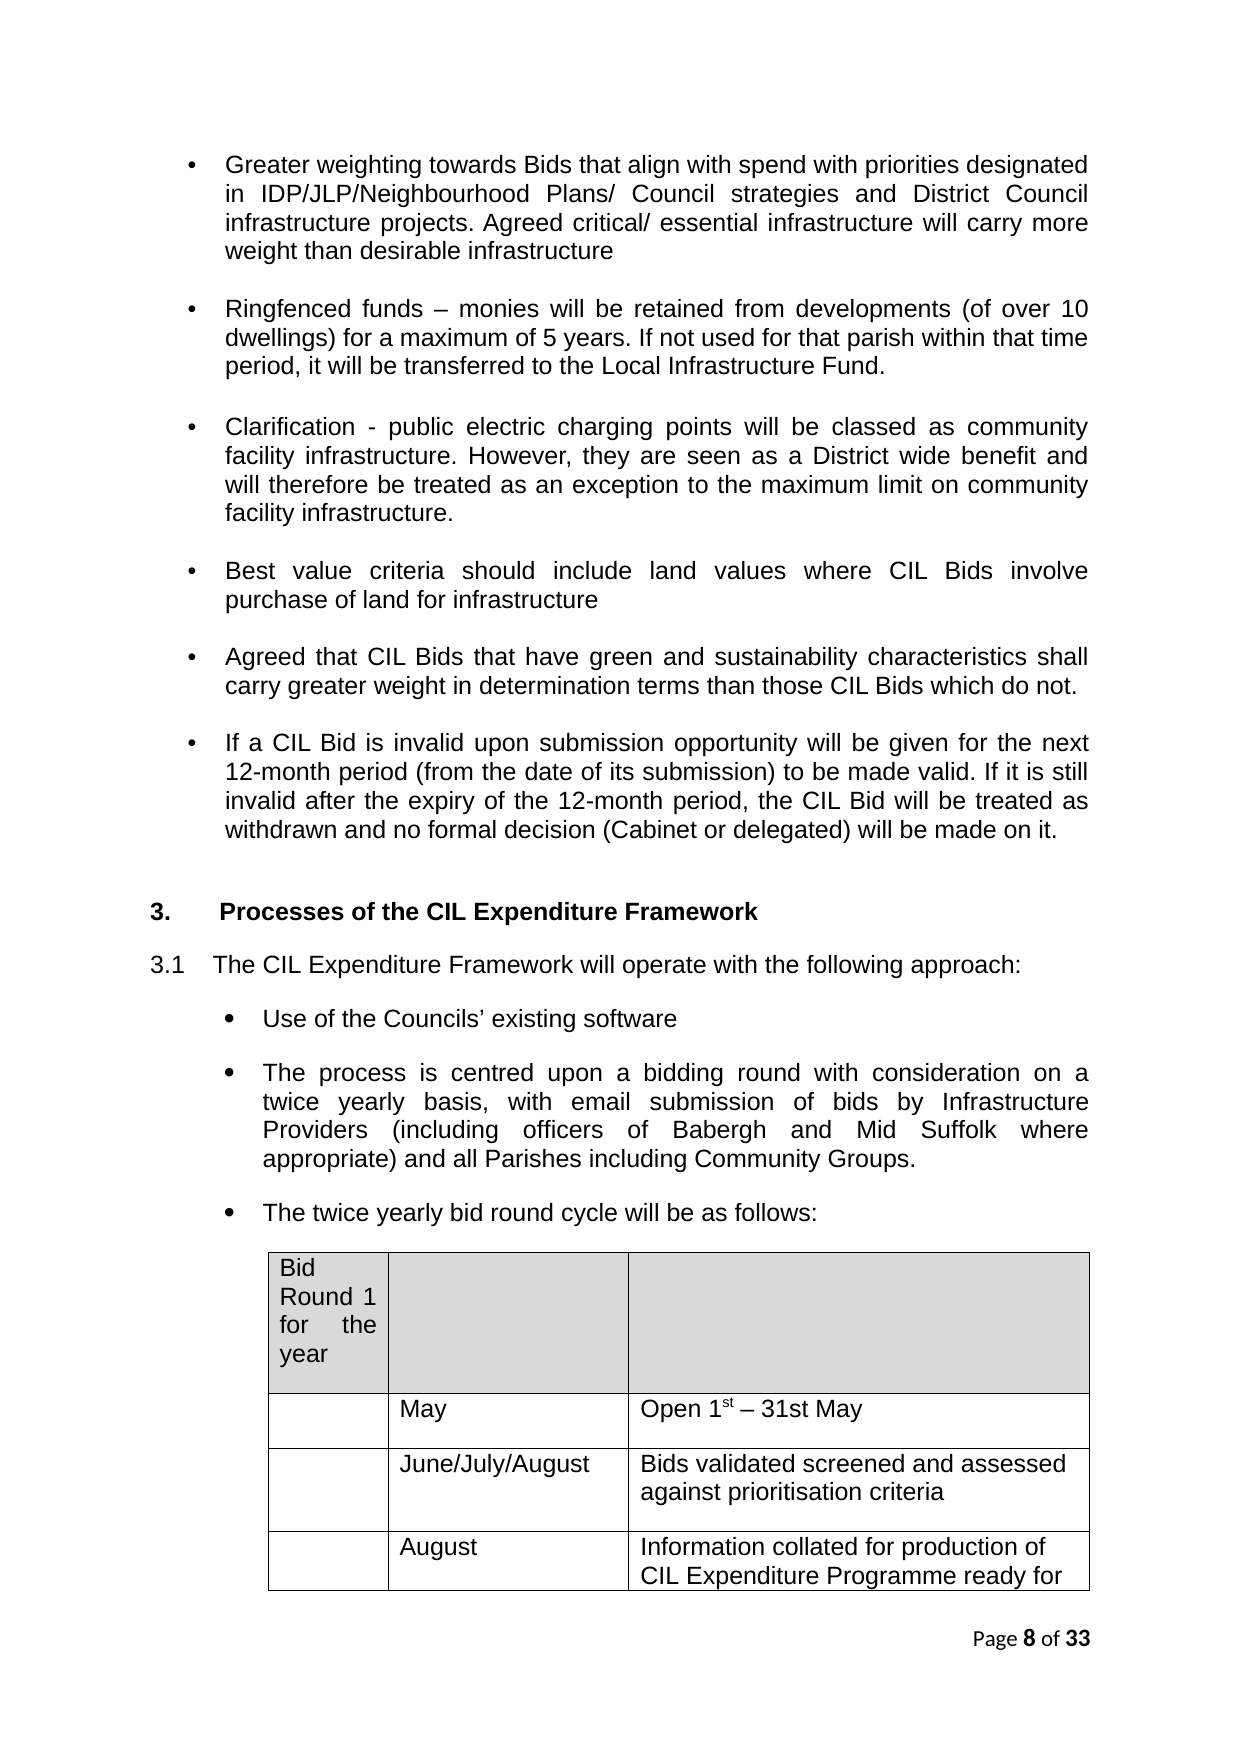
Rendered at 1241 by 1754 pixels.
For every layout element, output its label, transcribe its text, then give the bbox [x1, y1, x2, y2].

list Clarification - public electric charging points will be classed as community facility infrastructure. However, they are seen as a District wide benefit and will therefore be treated as an exception to the maximum limit on community facility infrastructure. [187, 412, 1090, 527]
table_header [389, 1253, 628, 1393]
list Greater weighting towards Bids that align with spend with priorities designated in IDP/JLP/Neighbourhood Plans/ Council strategies and District Council infrastructure projects. Agreed critical/ essential infrastructure will carry more weight than desirable infrastructure [187, 150, 1090, 265]
list Best value criteria should include land values where CIL Bids involve purchase of land for infrastructure [187, 556, 1090, 613]
list Use of the Councils’ existing software [225, 1004, 1090, 1033]
list Ringfenced funds – monies will be retained from developments (of over 10 dwellings) for a maximum of 5 years. If not used for that parish within that time period, it will be transferred to the Local Infrastructure Fund. [187, 294, 1090, 380]
table_cell Open 1st – 31st May [629, 1394, 1089, 1448]
list 3. Processes of the CIL Expenditure Framework [150, 896, 1090, 925]
table_cell [269, 1449, 388, 1531]
table_cell August [389, 1532, 628, 1590]
table_cell [269, 1532, 388, 1590]
list 3.1 The CIL Expenditure Framework will operate with the following approach: [150, 950, 1090, 979]
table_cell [629, 1532, 1089, 1590]
list Agreed that CIL Bids that have green and sustainability characteristics shall carry greater weight in determination terms than those CIL Bids which do not. [187, 642, 1090, 700]
list If a CIL Bid is invalid upon submission opportunity will be given for the next 12-month period (from the date of its submission) to be made valid. If it is still invalid after the expiry of the 12-month period, the CIL Bid will be treated as withdrawn and no formal decision (Cabinet or delegated) will be made on it. [187, 728, 1090, 843]
table_cell June/July/August [389, 1449, 628, 1531]
list The twice yearly bid round cycle will be as follows: [225, 1198, 1090, 1227]
table_cell Bids validated screened and assessed against prioritisation criteria [629, 1449, 1089, 1531]
table_cell May [389, 1394, 628, 1448]
table_header Bid Round 1 for the year [269, 1253, 388, 1393]
list The process is centred upon a bidding round with consideration on a twice yearly basis, with email submission of bids by Infrastructure Providers (including officers of Babergh and Mid Suffolk where appropriate) and all Parishes including Community Groups. [225, 1058, 1090, 1173]
table_header [629, 1253, 1089, 1393]
table_cell [269, 1394, 388, 1448]
